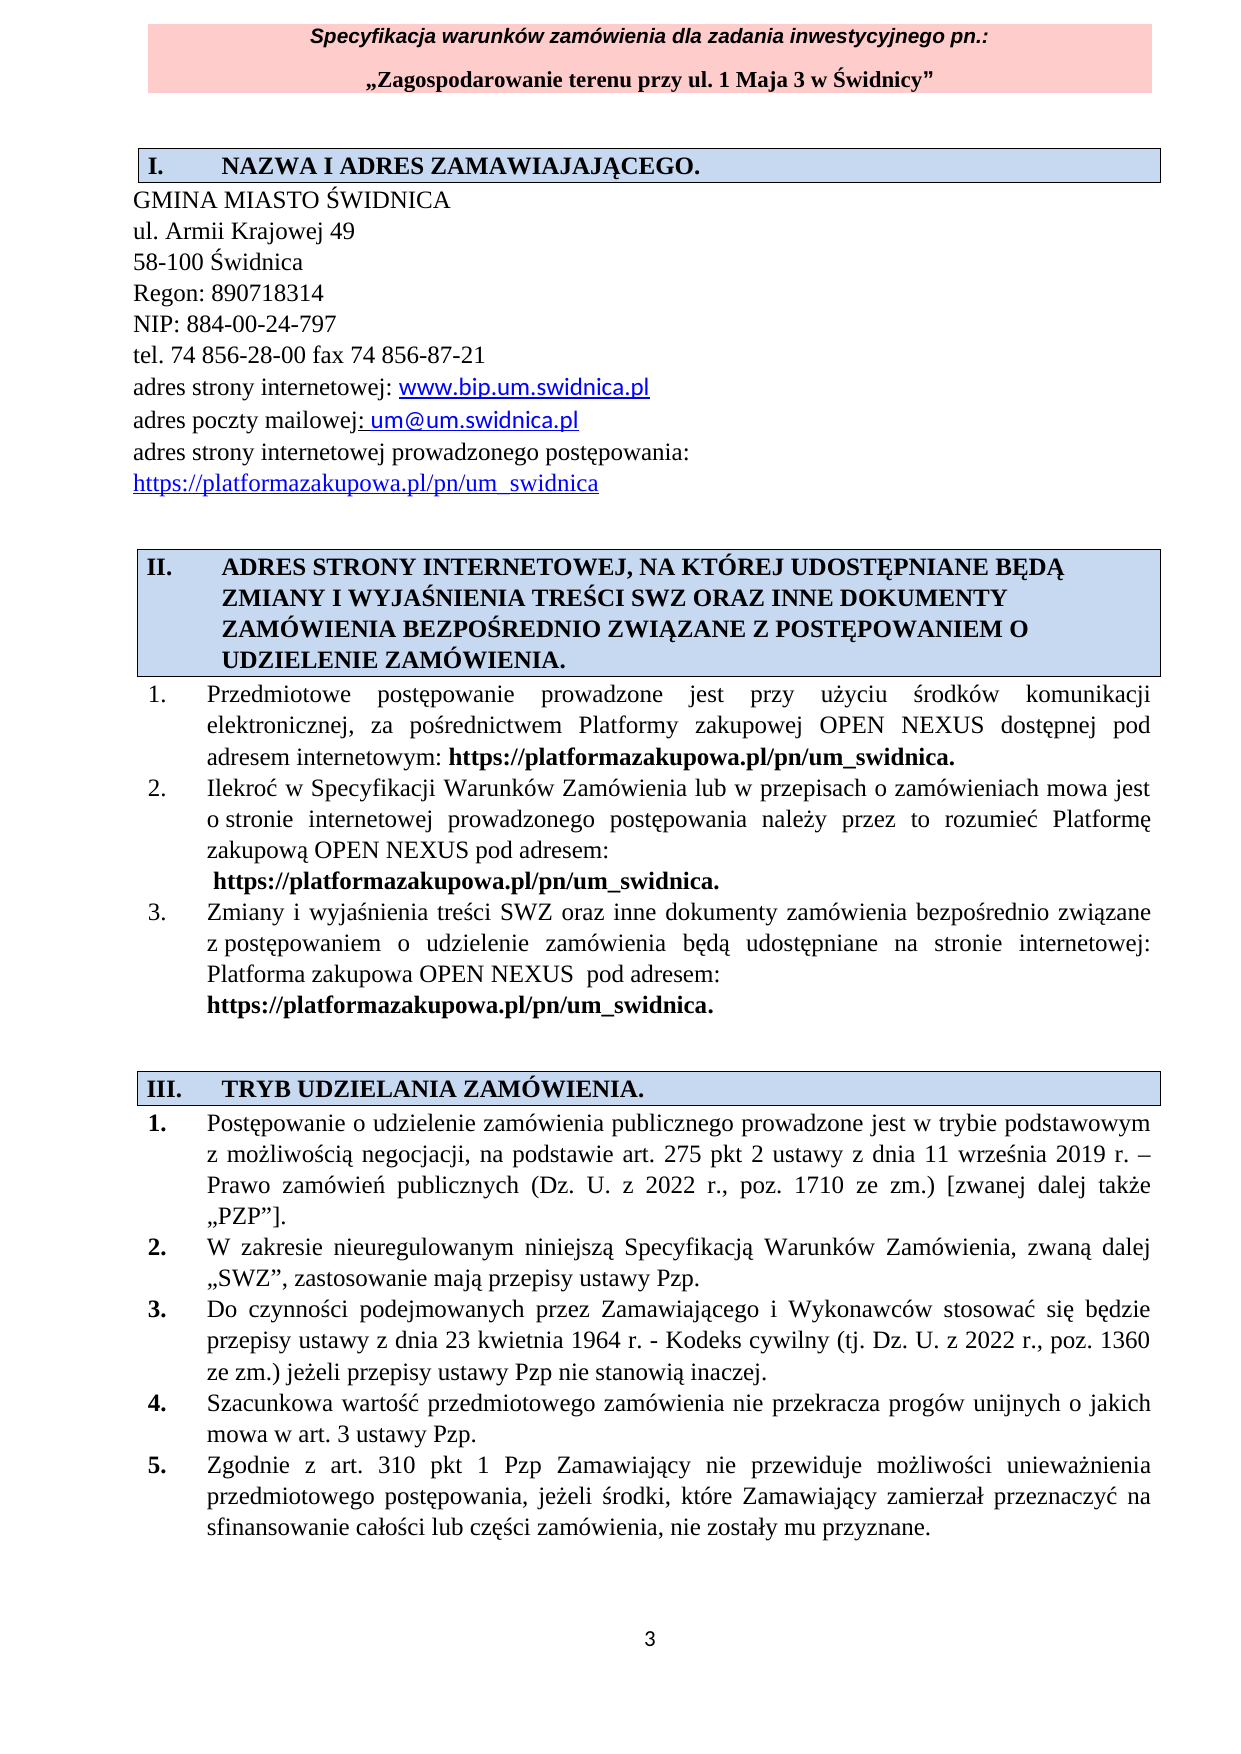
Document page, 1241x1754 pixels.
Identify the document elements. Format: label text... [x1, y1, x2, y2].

subtitle ADRES STRONY INTERNETOWEJ, NA KTÓREJ UDOSTĘPNIANE BĘDĄ ZMIANY I WYJAŚNIENIA TREŚCI SWZ ORAZ INNE DOKUMENTY ZAMÓWIENIA BEZPOŚREDNIO ZWIĄZANE Z POSTĘPOWANIEM O UDZIELENIE ZAMÓWIENIA. [138, 550, 1160, 676]
list https://platformazakupowa.pl/pn/um_swidnica. [207, 990, 1152, 1019]
list GMINA MIASTO ŚWIDNICA [133, 185, 1152, 214]
list Zgodnie z art. 310 pkt 1 Pzp Zamawiający nie przewiduje możliwości unieważnienia przedmiotowego postępowania, jeżeli środki, które Zamawiający zamierzał przeznaczyć na sfinansowanie całości lub części zamówienia, nie zostały mu przyznane. [148, 1450, 1152, 1541]
list W zakresie nieuregulowanym niniejszą Specyfikacją Warunków Zamówienia, zwaną dalej „SWZ”, zastosowanie mają przepisy ustawy Pzp. [148, 1232, 1152, 1292]
list adres strony internetowej prowadzonego postępowania: [133, 437, 1152, 466]
list ul. Armii Krajowej 49 [133, 216, 1152, 245]
list Regon: 890718314 [133, 278, 1152, 307]
subtitle NAZWA I ADRES ZAMAWIAJAJĄCEGO. [139, 149, 1160, 182]
list adres strony internetowej: www.bip.um.swidnica.pl [133, 371, 1196, 402]
list Do czynności podejmowanych przez Zamawiającego i Wykonawców stosować się będzie przepisy ustawy z dnia 23 kwietnia 1964 r. - Kodeks cywilny (tj. Dz. U. z 2022 r., poz. 1360 ze zm.) jeżeli przepisy ustawy Pzp nie stanowią inaczej. [148, 1294, 1152, 1385]
list Zmiany i wyjaśnienia treści SWZ oraz inne dokumenty zamówienia bezpośrednio związane z postępowaniem o udzielenie zamówienia będą udostępniane na stronie internetowej: Platforma zakupowa OPEN NEXUS pod adresem: [148, 897, 1152, 988]
subtitle TRYB UDZIELANIA ZAMÓWIENIA. [138, 1072, 1160, 1105]
list 58-100 Świdnica [133, 247, 1152, 276]
list adres poczty mailowej: um@um.swidnica.pl [133, 404, 1152, 434]
list tel. 74 856-28-00 fax 74 856-87-21 [133, 340, 1152, 369]
list https://platformazakupowa.pl/pn/um_swidnica. [207, 866, 1152, 894]
list https://platformazakupowa.pl/pn/um_swidnica [133, 468, 1152, 497]
list NIP: 884-00-24-797 [133, 309, 1122, 338]
list Szacunkowa wartość przedmiotowego zamówienia nie przekracza progów unijnych o jakich mowa w art. 3 ustawy Pzp. [148, 1388, 1152, 1447]
list Przedmiotowe postępowanie prowadzone jest przy użyciu środków komunikacji elektronicznej, za pośrednictwem Platformy zakupowej OPEN NEXUS dostępnej pod adresem internetowym: https://platformazakupowa.pl/pn/um_swidnica. [148, 679, 1152, 770]
list Ilekroć w Specyfikacji Warunków Zamówienia lub w przepisach o zamówieniach mowa jest o stronie internetowej prowadzonego postępowania należy przez to rozumieć Platformę zakupową OPEN NEXUS pod adresem: [148, 773, 1152, 863]
list Postępowanie o udzielenie zamówienia publicznego prowadzone jest w trybie podstawowym z możliwością negocjacji, na podstawie art. 275 pkt 2 ustawy z dnia 11 września 2019 r. – Prawo zamówień publicznych (Dz. U. z 2022 r., poz. 1710 ze zm.) [zwanej dalej także „PZP”]. [148, 1108, 1152, 1230]
